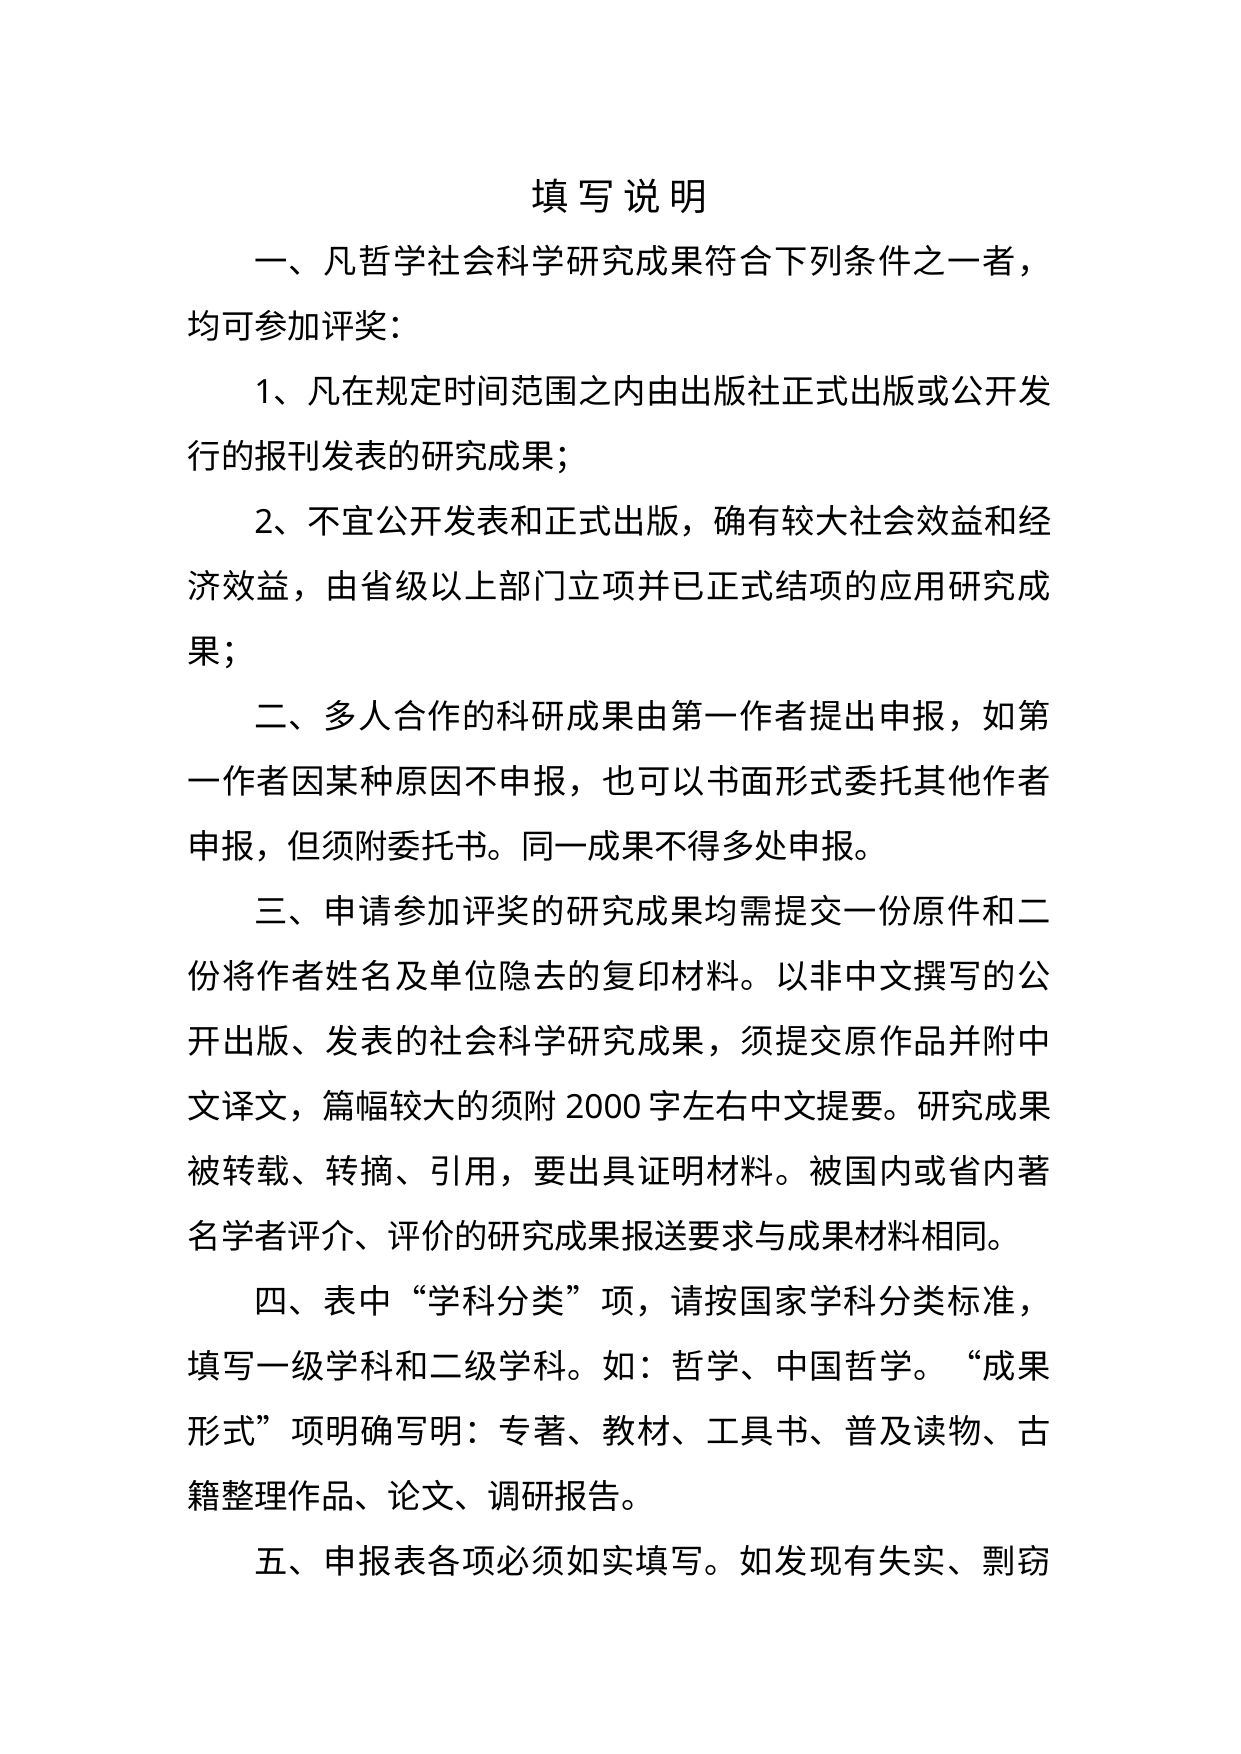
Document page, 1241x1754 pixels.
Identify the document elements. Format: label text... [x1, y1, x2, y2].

text 三、申请参加评奖的研究成果均需提交一份原件和二份将作者姓名及单位隐去的复印材料。以非中文撰写的公开出版、发表的社会科学研究成果，须提交原作品并附中文译文，篇幅较大的须附2000字左右中文提要。研究成果被转载、转摘、引用，要出具证明材料。被国内或省内著名学者评介、评价的研究成果报送要求与成果材料相同。 [187, 877, 1053, 1267]
text 二、多人合作的科研成果由第一作者提出申报，如第一作者因某种原因不申报，也可以书面形式委托其他作者申报，但须附委托书。同一成果不得多处申报。 [187, 682, 1053, 877]
text 2、不宜公开发表和正式出版，确有较大社会效益和经济效益，由省级以上部门立项并已正式结项的应用研究成果； [187, 487, 1053, 682]
text 四、表中“学科分类”项，请按国家学科分类标准，填写一级学科和二级学科。如：哲学、中国哲学。“成果形式”项明确写明：专著、教材、工具书、普及读物、古籍整理作品、论文、调研报告。 [187, 1267, 1053, 1527]
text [187, 1527, 1053, 1592]
text 1、凡在规定时间范围之内由出版社正式出版或公开发行的报刊发表的研究成果； [187, 357, 1053, 487]
text 填 写 说 明 [187, 162, 1051, 227]
text 一、凡哲学社会科学研究成果符合下列条件之一者，均可参加评奖： [187, 227, 1053, 357]
